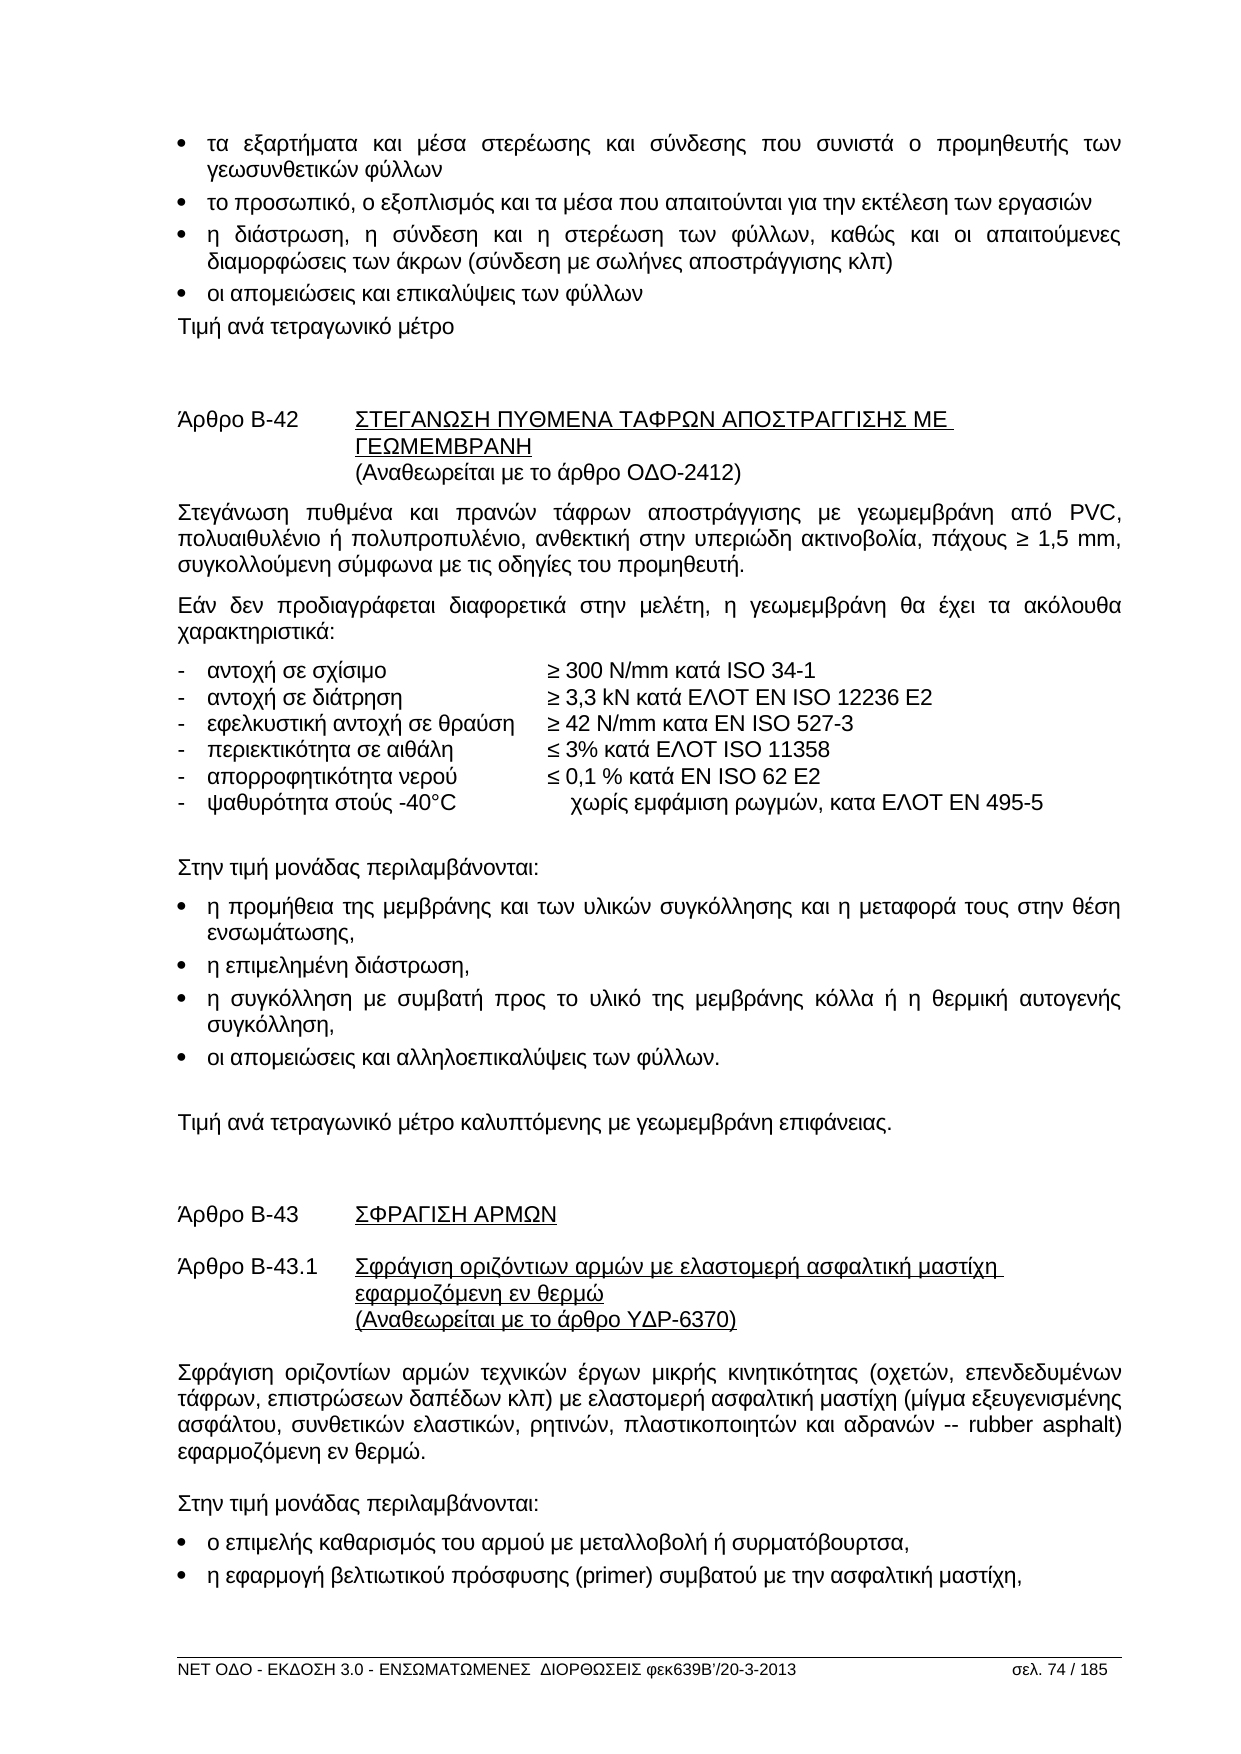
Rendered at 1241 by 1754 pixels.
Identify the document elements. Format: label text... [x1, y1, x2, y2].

text (Αναθεωρείται με το άρθρο ΟΔΟ-2412) [355, 459, 1122, 486]
text - απορροφητικότητα νερού ≤ 0,1 % κατά ΕΝ ISO 62 Ε2 [177, 763, 1122, 789]
list η προμήθεια της μεμβράνης και των υλικών συγκόλλησης και η μεταφορά τους στην θέση ενσωμάτωσης, [177, 893, 1122, 946]
list το προσωπικό, ο εξοπλισμός και τα μέσα που απαιτούνται για την εκτέλεση των εργασιών [177, 189, 1122, 215]
text - αντοχή σε διάτρηση ≥ 3,3 kN κατά ΕΛΟΤ EN ISO 12236 Ε2 [177, 683, 1122, 710]
list οι απομειώσεις και επικαλύψεις των φύλλων [177, 280, 1122, 307]
text Εάν δεν προδιαγράφεται διαφορετικά στην μελέτη, η γεωμεμβράνη θα έχει τα ακόλουθα χαρακτηριστικά: [177, 592, 1122, 645]
text (Αναθεωρείται με το άρθρο ΥΔΡ-6370) [355, 1306, 1122, 1332]
list η διάστρωση, η σύνδεση και η στερέωση των φύλλων, καθώς και οι απαιτούμενες διαμορφώσεις των άκρων (σύνδεση με σωλήνες αποστράγγισης κλπ) [177, 221, 1122, 274]
text Στην τιμή μονάδας περιλαμβάνονται: [177, 854, 1122, 881]
text - ψαθυρότητα στούς χωρίς εμφάμιση ρωγμών, κατα ΕΛΟΤ ΕΝ 495-5 [177, 789, 1122, 815]
list ο επιμελής καθαρισμός του αρμού με μεταλλοβολή ή συρματόβουρτσα, [177, 1529, 1122, 1556]
list η συγκόλληση με συμβατή προς το υλικό της μεμβράνης κόλλα ή η θερμική αυτογενής συγκόλληση, [177, 984, 1122, 1037]
subtitle Άρθρο Β-42 ΣΤΕΓΑΝΩΣΗ ΠΥΘΜΕΝΑ ΤΑΦΡΩΝ ΑΠΟΣΤΡΑΓΓΙΣΗΣ ΜΕ ΓΕΩΜΕΜΒΡΑΝΗ [177, 406, 1122, 459]
subtitle Άρθρο Β-43 ΣΦΡΑΓΙΣΗ ΑΡΜΩΝ [177, 1201, 1122, 1227]
text Σφράγιση οριζοντίων αρμών τεχνικών έργων μικρής κινητικότητας (οχετών, επενδεδυμένων τάφρων, επιστρώσεων δαπέδων κλπ) με ελαστομερή ασφαλτική μαστίχη (μίγμα εξευγενισμένης ασφάλτου, συνθετικών ελαστικών, ρητινών, πλαστικοποιητών και αδρανών -- rubber asphalt) εφαρμοζόμενη εν θερμώ. [177, 1358, 1122, 1464]
text Στην τιμή μονάδας περιλαμβάνονται: [177, 1490, 1122, 1517]
text Τιμή ανά τετραγωνικό μέτρο [177, 313, 1122, 339]
text Τιμή ανά τετραγωνικό μέτρο καλυπτόμενης με γεωμεμβράνη επιφάνειας. [177, 1109, 1122, 1135]
list οι απομειώσεις και αλληλοεπικαλύψεις των φύλλων. [177, 1043, 1122, 1070]
subtitle Άρθρο Β-43.1 Σφράγιση οριζόντιων αρμών με ελαστομερή ασφαλτική μαστίχη εφαρμοζόμενη εν θερμώ [177, 1253, 1122, 1306]
text Στεγάνωση πυθμένα και πρανών τάφρων αποστράγγισης με γεωμεμβράνη από PVC, πολυαιθυλένιο ή πολυπροπυλένιο, ανθεκτική στην υπεριώδη ακτινοβολία, πάχους ≥ , συγκολλούμενη σύμφωνα με τις οδηγίες του προμηθευτή. [177, 498, 1122, 578]
list τα εξαρτήματα και μέσα στερέωσης και σύνδεσης που συνιστά ο προμηθευτής των γεωσυνθετικών φύλλων [177, 130, 1122, 183]
text - εφελκυστική αντοχή σε θραύση ≥ 42 N/mm κατα ΕΝ ISO 527-3 [177, 710, 1122, 736]
text - περιεκτικότητα σε αιθάλη ≤ 3% κατά ΕΛΟΤ ISO 11358 [177, 736, 1122, 763]
list η επιμελημένη διάστρωση, [177, 952, 1122, 978]
list η εφαρμογή βελτιωτικού πρόσφυσης (primer) συμβατού με την ασφαλτική μαστίχη, [177, 1562, 1122, 1588]
text - αντοχή σε σχίσιμο ≥ 300 N/mm κατά ISO 34-1 [177, 657, 1122, 683]
